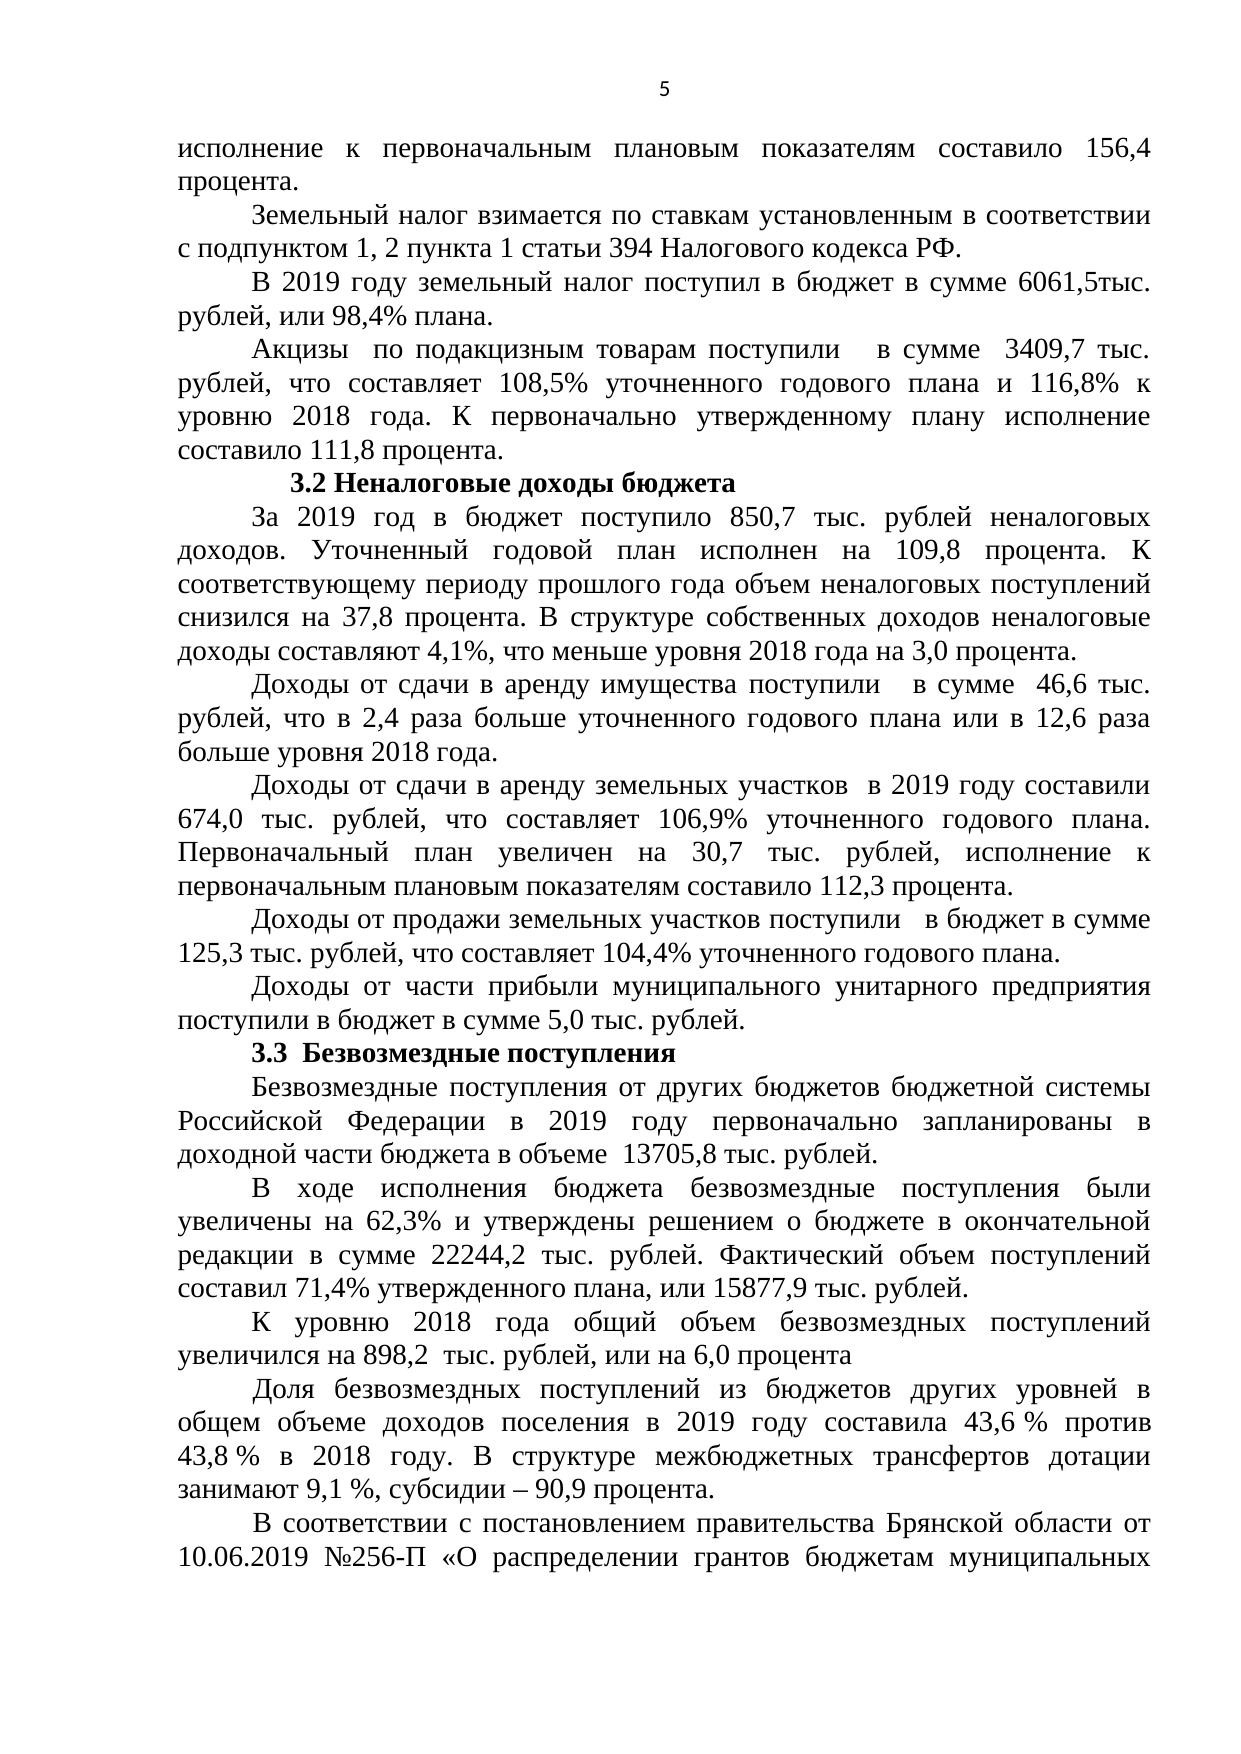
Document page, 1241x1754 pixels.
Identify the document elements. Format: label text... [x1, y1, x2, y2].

text Доля безвозмездных поступлений из бюджетов других уровней в общем объеме доходов поселения в 2019 году составила 43,6 % против 43,8 % в 2018 году. В структуре межбюджетных трансфертов дотации занимают 9,1 %, субсидии – 90,9 процента. [177, 1371, 1152, 1505]
text Доходы от сдачи в аренду имущества поступили в сумме 46,6 тыс. рублей, что в 2,4 раза больше уточненного годового плана или в 12,6 раза больше уровня 2018 года. [177, 667, 1152, 767]
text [177, 130, 1152, 197]
text 3.3 Безвозмездные поступления [236, 1036, 1152, 1069]
text Акцизы по подакцизным товарам поступили в сумме 3409,7 тыс. рублей, что составляет 108,5% уточненного годового плана и 116,8% к уровню 2018 года. К первоначально утвержденному плану исполнение составило 111,8 процента. [177, 331, 1152, 465]
text 3.2 Неналоговые доходы бюджета [177, 465, 1152, 499]
text Доходы от продажи земельных участков поступили в бюджет в сумме 125,3 тыс. рублей, что составляет 104,4% уточненного годового плана. [177, 901, 1152, 968]
text В ходе исполнения бюджета безвозмездные поступления были увеличены на 62,3% и утверждены решением о бюджете в окончательной редакции в сумме 22244,2 тыс. рублей. Фактический объем поступлений составил 71,4% утвержденного плана, или 15877,9 тыс. рублей. [177, 1170, 1152, 1304]
text Земельный налог взимается по ставкам установленным в соответствии с подпунктом 1, 2 пункта 1 статьи 394 Налогового кодекса РФ. [177, 197, 1152, 264]
text Безвозмездные поступления от других бюджетов бюджетной системы Российской Федерации в 2019 году первоначально запланированы в доходной части бюджета в объеме 13705,8 тыс. рублей. [177, 1069, 1152, 1170]
text К уровню 2018 года общий объем безвозмездных поступлений увеличился на 898,2 тыс. рублей, или на 6,0 процента [177, 1304, 1152, 1371]
text Доходы от сдачи в аренду земельных участков в 2019 году составили 674,0 тыс. рублей, что составляет 106,9% уточненного годового плана. Первоначальный план увеличен на 30,7 тыс. рублей, исполнение к первоначальным плановым показателям составило 112,3 процента. [177, 767, 1152, 901]
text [177, 1505, 1152, 1572]
text В 2019 году земельный налог поступил в бюджет в сумме 6061,5тыс. рублей, или 98,4% плана. [177, 264, 1152, 331]
text За 2019 год в бюджет поступило 850,7 тыс. рублей неналоговых доходов. Уточненный годовой план исполнен на 109,8 процента. К соответствующему периоду прошлого года объем неналоговых поступлений снизился на 37,8 процента. В структуре собственных доходов неналоговые доходы составляют 4,1%, что меньше уровня 2018 года на 3,0 процента. [177, 499, 1152, 667]
text Доходы от части прибыли муниципального унитарного предприятия поступили в бюджет в сумме 5,0 тыс. рублей. [177, 968, 1152, 1036]
